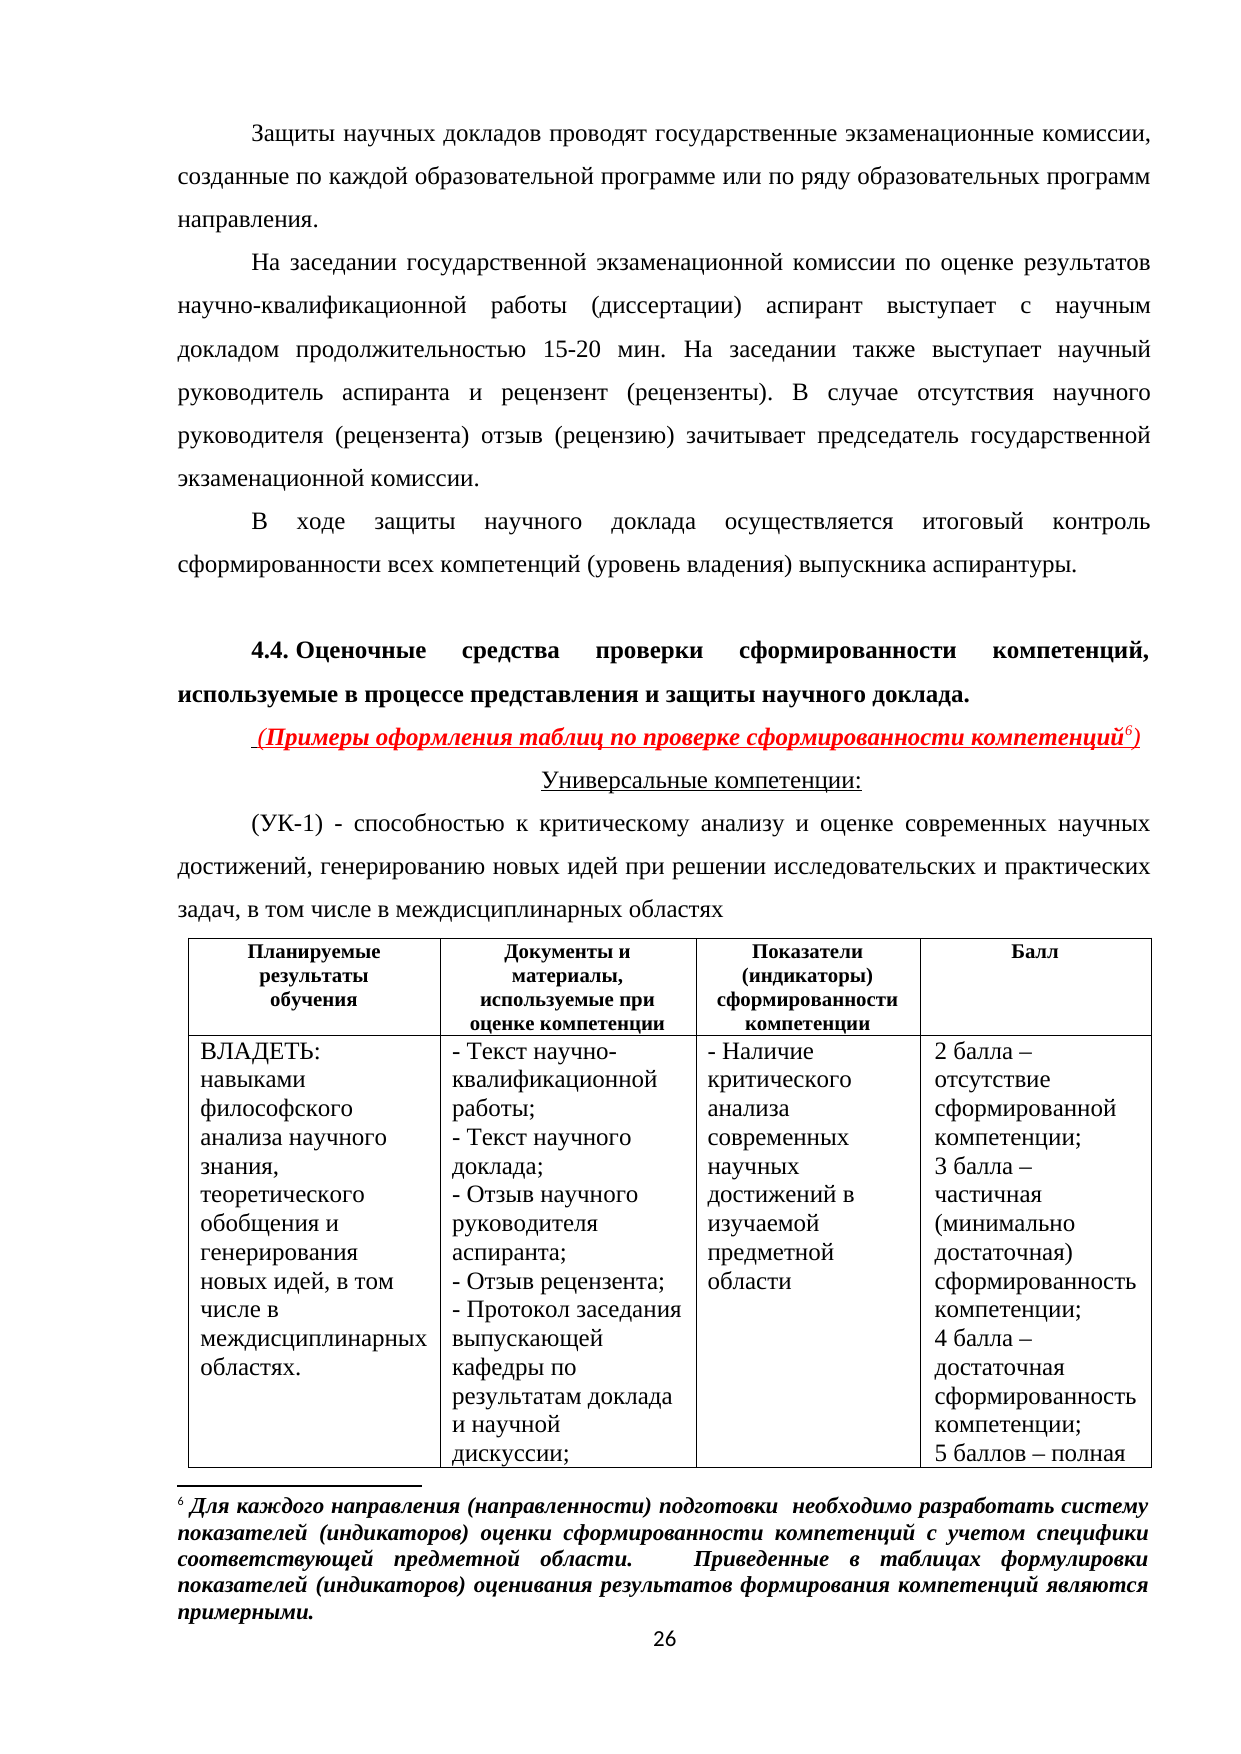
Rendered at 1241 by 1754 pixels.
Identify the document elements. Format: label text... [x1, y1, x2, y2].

text Защиты научных докладов проводят государственные экзаменационные комиссии, созданные по каждой образовательной программе или по ряду образовательных программ направления. [177, 118, 1152, 233]
text (УК-1) - способностью к критическому анализу и оценке современных научных достижений, генерированию новых идей при решении исследовательских и практических задач, в том числе в междисциплинарных областях [177, 808, 1152, 923]
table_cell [441, 1036, 696, 1467]
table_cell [921, 1036, 1151, 1467]
table_header Планируемые результаты обучения [189, 939, 440, 1035]
list Оценочные средства проверки сформированности компетенций, используемые в процессе представления и защиты научного доклада. [177, 636, 1149, 707]
list (Примеры оформления таблиц по проверке сформированности компетенций) [177, 722, 1149, 751]
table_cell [697, 1036, 920, 1467]
table_header Показатели (индикаторы) сформированности компетенции [697, 939, 920, 1035]
list На заседании государственной экзаменационной комиссии по оценке результатов научно-квалификационной работы (диссертации) аспирант выступает с научным докладом продолжительностью 15-20 мин. На заседании также выступает научный руководитель аспиранта и рецензент (рецензенты). В случае отсутствия научного руководителя (рецензента) отзыв (рецензию) зачитывает председатель государственной экзаменационной комиссии. [177, 247, 1152, 492]
table_header Документы и материалы, используемые при оценке компетенции [441, 939, 696, 1035]
list Универсальные компетенции: [177, 765, 1152, 794]
table_header Балл [921, 939, 1151, 1035]
list В ходе защиты научного доклада осуществляется итоговый контроль сформированности всех компетенций (уровень владения) выпускника аспирантуры. [177, 506, 1152, 578]
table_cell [189, 1036, 440, 1467]
